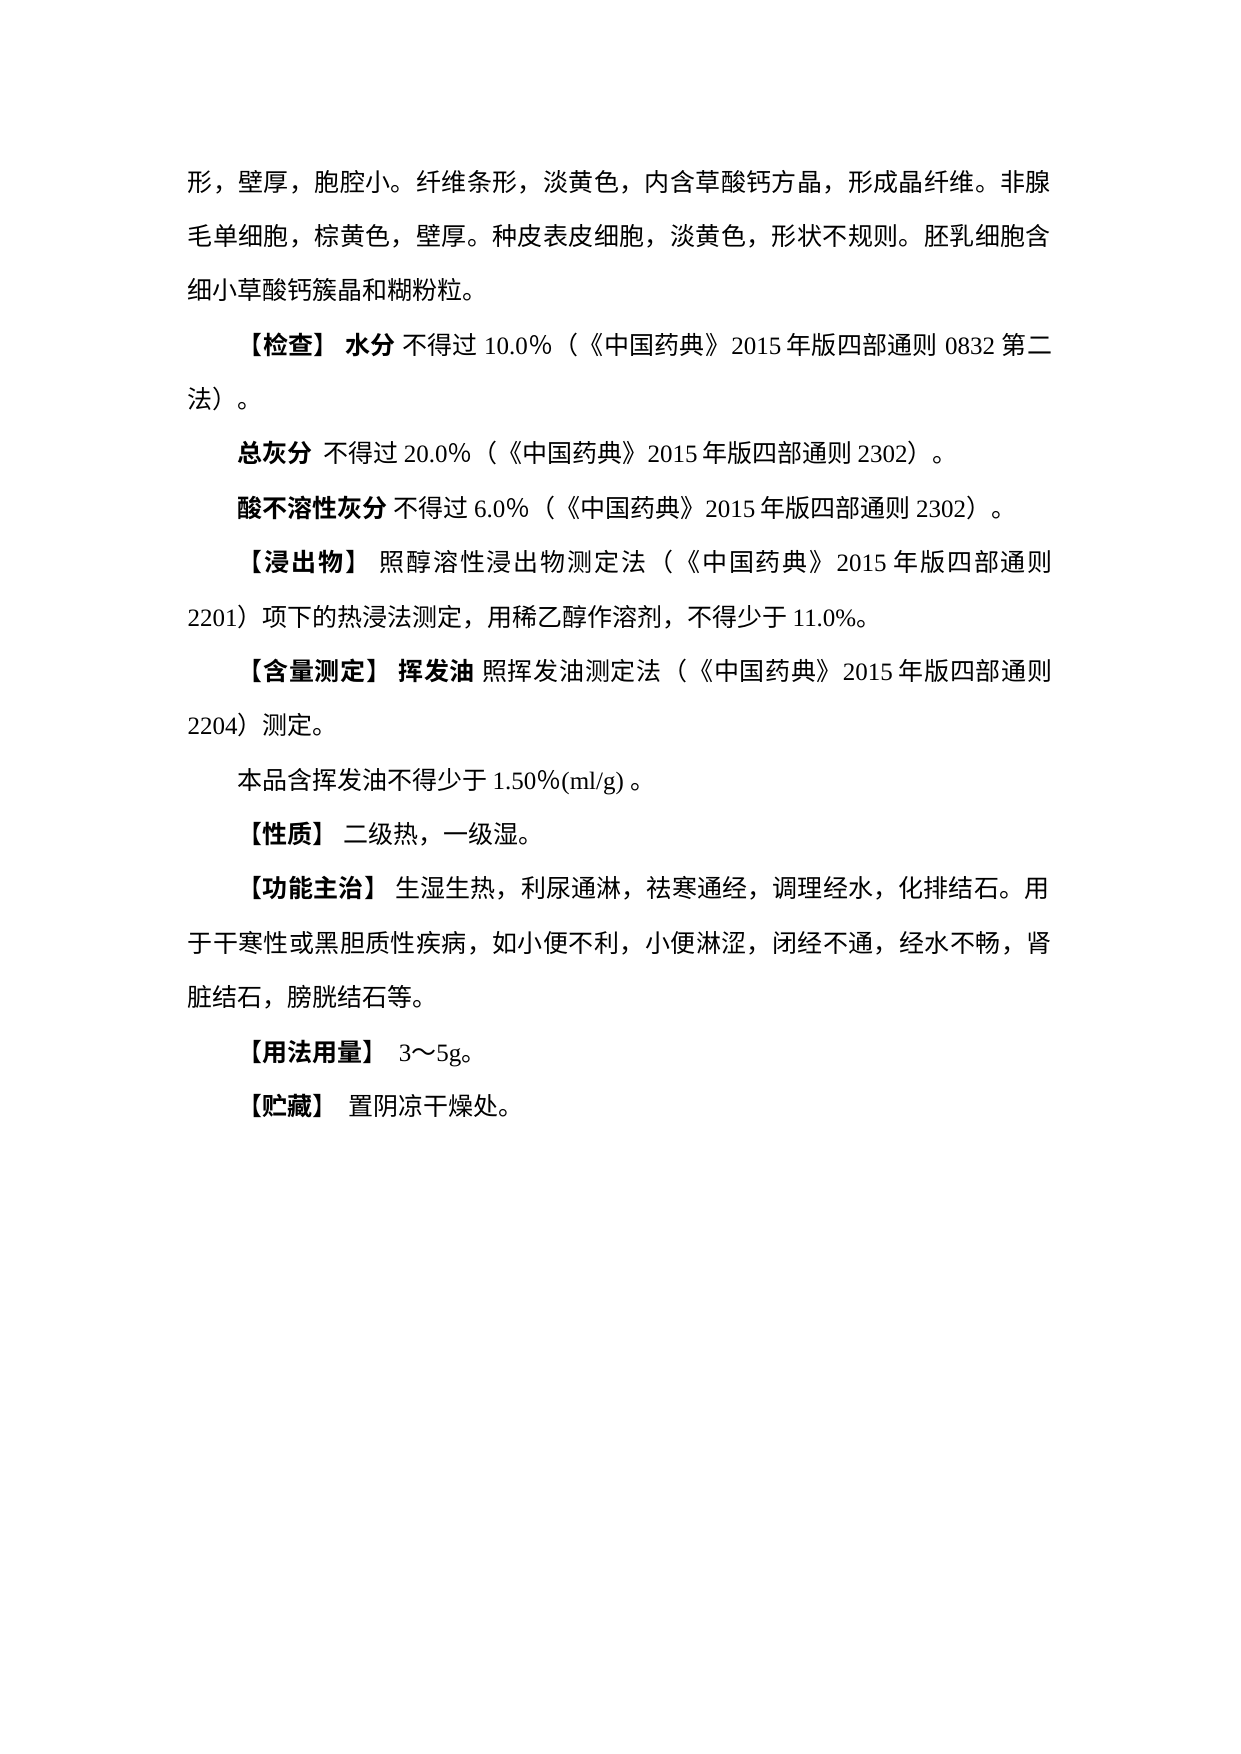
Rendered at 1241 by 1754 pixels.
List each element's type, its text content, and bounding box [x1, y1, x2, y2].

text 【检查】 水分 不得过 10.0％（《中国药典》2015年版四部通则 0832 第二法）。 [187, 325, 1053, 416]
text 总灰分 不得过20.0％（《中国药典》2015年版四部通则2302）。 [187, 434, 1053, 470]
text 【含量测定】 挥发油 照挥发油测定法（《中国药典》2015年版四部通则2204）测定。 [187, 651, 1053, 742]
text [187, 162, 1053, 307]
text 酸不溶性灰分 不得过 6.0％（《中国药典》2015年版四部通则 2302）。 [187, 488, 1053, 524]
text 【浸出物】 照醇溶性浸出物测定法（《中国药典》2015年版四部通则 2201）项下的热浸法测定，用稀乙醇作溶剂，不得少于11.0%。 [187, 543, 1053, 633]
text 【性质】 二级热，一级湿。 [187, 814, 1053, 851]
text 【功能主治】 生湿生热，利尿通淋，祛寒通经，调理经水，化排结石。用于干寒性或黑胆质性疾病，如小便不利，小便淋涩，闭经不通，经水不畅，肾脏结石，膀胱结石等。 [187, 869, 1053, 1014]
text 本品含挥发油不得少于1.50％(ml/g) 。 [187, 760, 1053, 796]
text 【用法用量】 3～5g。 [187, 1032, 1053, 1068]
text 【贮藏】 置阴凉干燥处。 [187, 1086, 1053, 1123]
